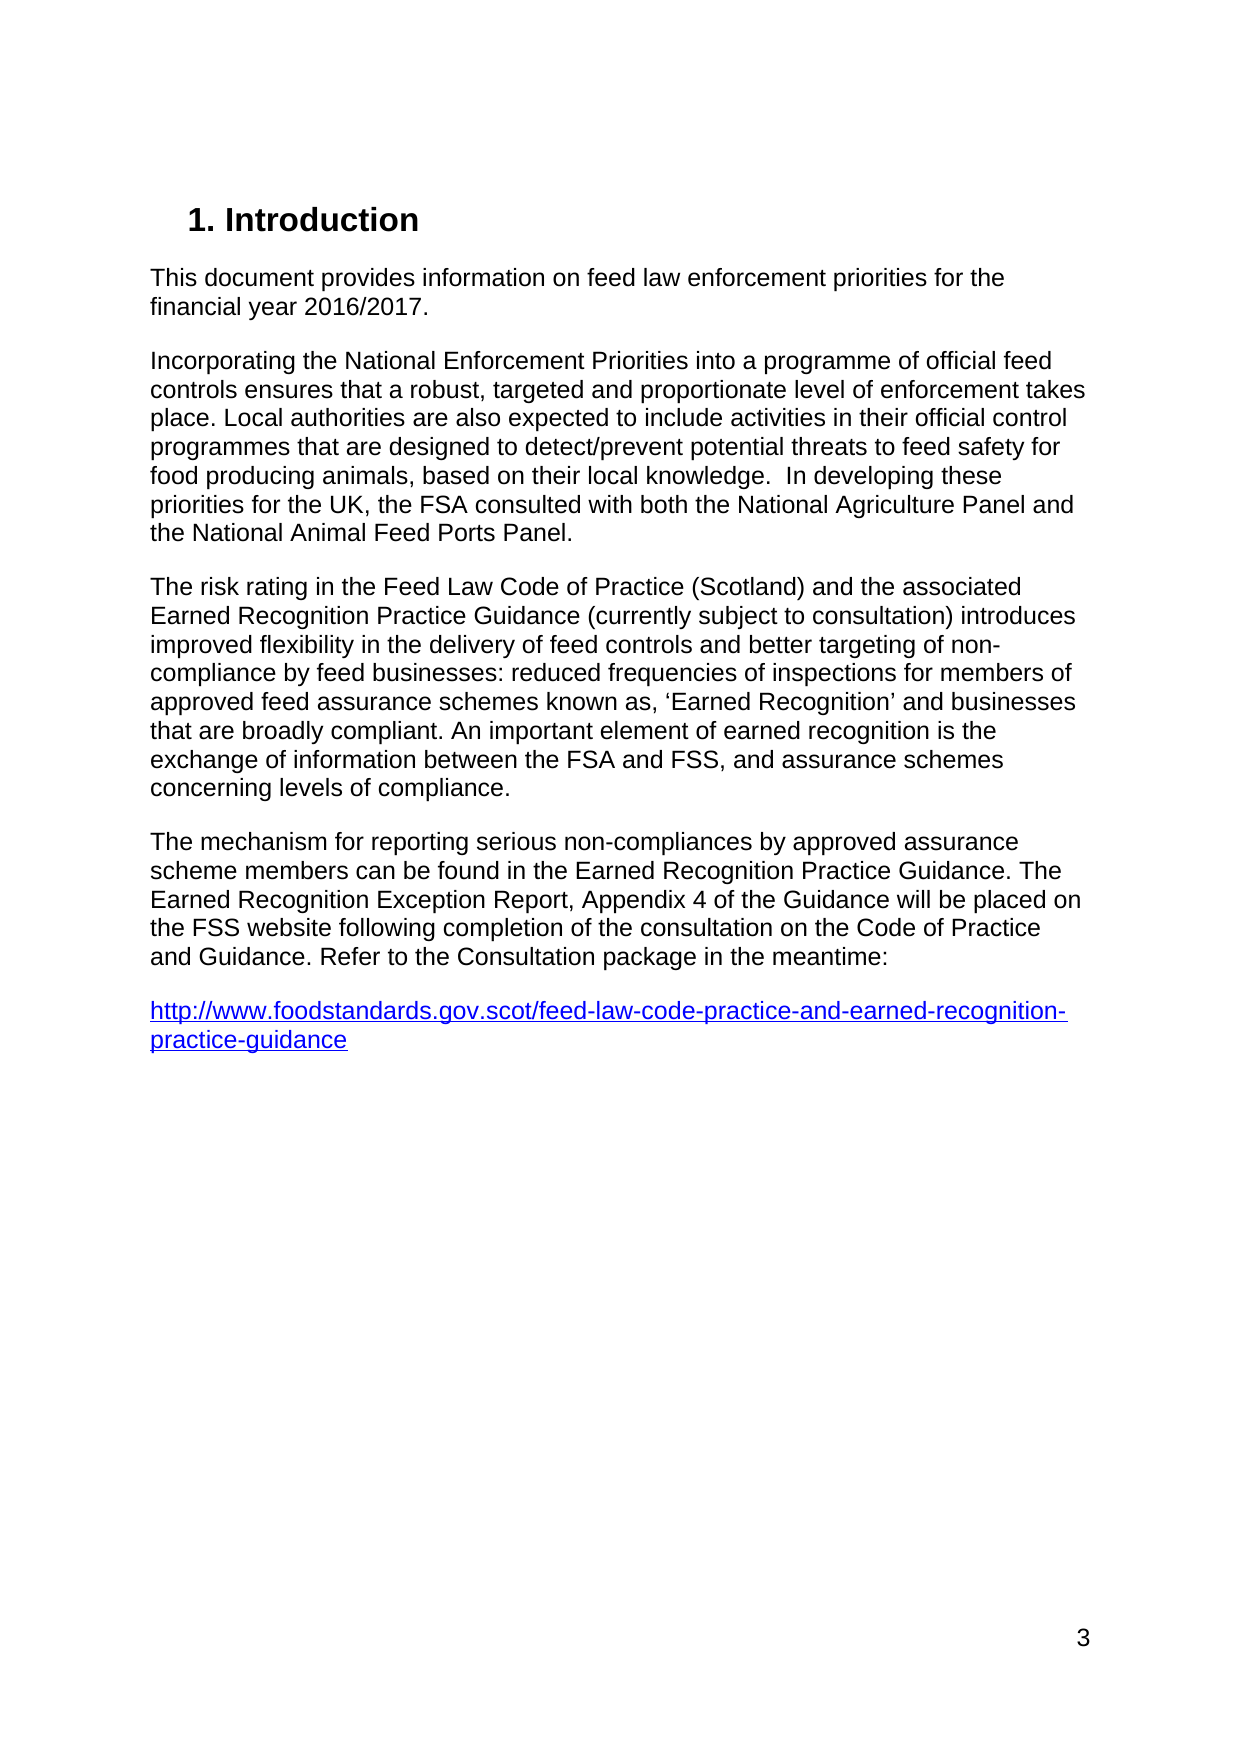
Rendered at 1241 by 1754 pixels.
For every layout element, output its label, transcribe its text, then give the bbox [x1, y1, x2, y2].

text http://www.foodstandards.gov.scot/feed-law-code-practice-and-earned-recognition-practice-guidance [150, 996, 1090, 1053]
text The risk rating in the Feed Law Code of Practice (Scotland) and the associated Earned Recognition Practice Guidance (currently subject to consultation) introduces improved flexibility in the delivery of feed controls and better targeting of non-compliance by feed businesses: reduced frequencies of inspections for members of approved feed assurance schemes known as, ‘Earned Recognition’ and businesses that are broadly compliant. An important element of earned recognition is the exchange of information between the FSA and FSS, and assurance schemes concerning levels of compliance. [150, 572, 1090, 802]
text Incorporating the National Enforcement Priorities into a programme of official feed controls ensures that a robust, targeted and proportionate level of enforcement takes place. Local authorities are also expected to include activities in their official control programmes that are designed to detect/prevent potential threats to feed safety for food producing animals, based on their local knowledge. In developing these priorities for the UK, the FSA consulted with both the National Agriculture Panel and the National Animal Feed Ports Panel. [150, 346, 1090, 547]
text This document provides information on feed law enforcement priorities for the financial year 2016/2017. [150, 263, 1090, 321]
subtitle Introduction [187, 200, 1090, 238]
text The mechanism for reporting serious non-compliances by approved assurance scheme members can be found in the Earned Recognition Practice Guidance. The Earned Recognition Exception Report, Appendix 4 of the Guidance will be placed on the FSS website following completion of the consultation on the Code of Practice and Guidance. Refer to the Consultation package in the meantime: [150, 827, 1090, 971]
